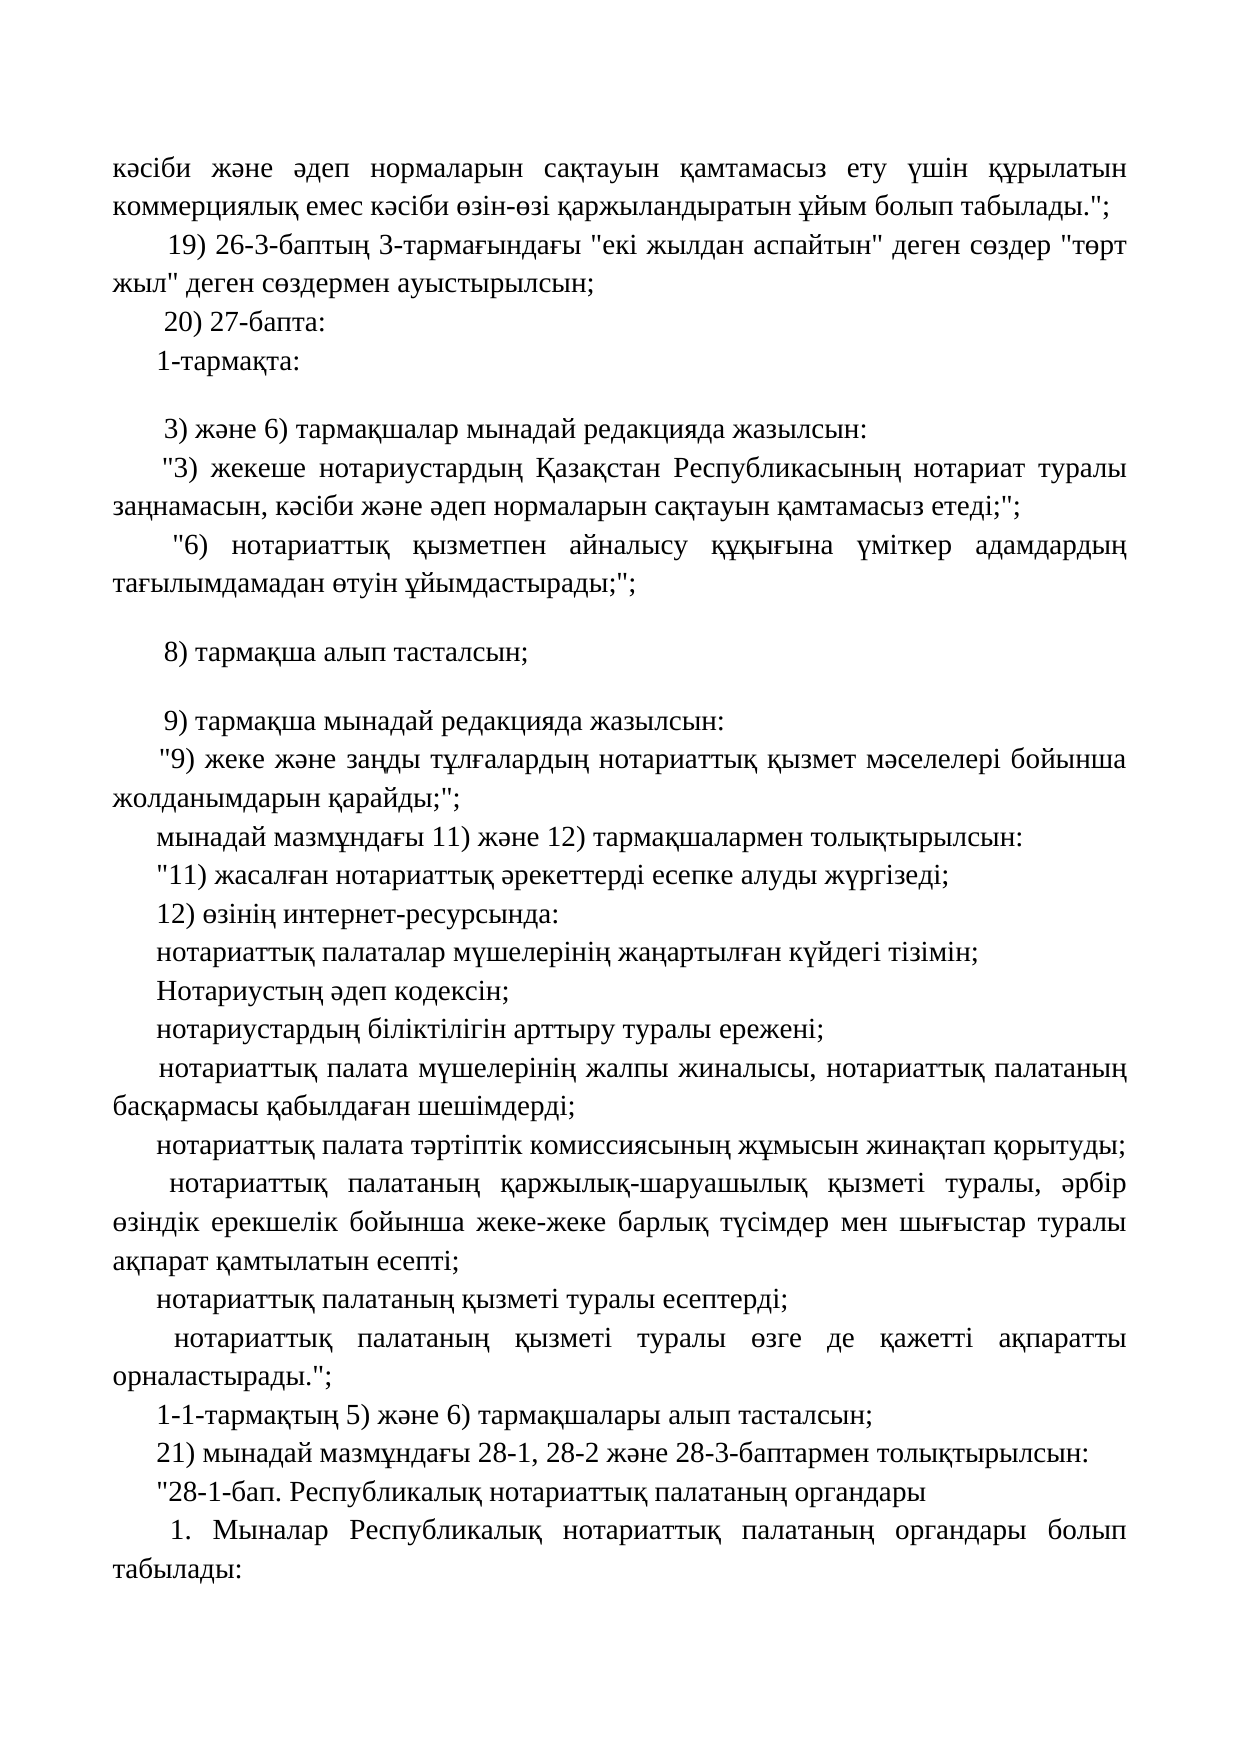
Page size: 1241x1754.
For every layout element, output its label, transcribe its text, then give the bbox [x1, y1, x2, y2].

text нотариустардың біліктілігін арттыру туралы ережені; [112, 1011, 1128, 1045]
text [112, 150, 1128, 222]
text "11) жасалған нотариаттық әрекеттерді есепке алуды жүргізеді; [112, 857, 1128, 891]
text 8) тармақша алып тасталсын; [112, 634, 1128, 668]
text нотариаттық палатаның қызметі туралы өзге де қажетті ақпаратты орналастырады."; [112, 1320, 1128, 1392]
text "9) жеке және заңды тұлғалардың нотариаттық қызмет мәселелері бойынша жолданымдарын қарайды;"; [112, 742, 1128, 814]
text 1-тармақта: [112, 343, 1128, 376]
text Нотариустың әдеп кодексін; [112, 973, 1128, 1006]
text 9) тармақша мынадай редакцияда жазылсын: [112, 703, 1128, 737]
text 21) мынадай мазмұндағы 28-1, 28-2 және 28-3-баптармен толықтырылсын: [112, 1435, 1128, 1469]
text нотариаттық палаталар мүшелерінің жаңартылған күйдегі тізімін; [112, 934, 1128, 968]
text "6) нотариаттық қызметпен айналысу құқығына үміткер адамдардың тағылымдамадан өтуін ұйымдастырады;"; [112, 527, 1128, 599]
text 1. Мыналар Республикалық нотариаттық палатаның органдары болып табылады: [112, 1512, 1128, 1584]
text 3) және 6) тармақшалар мынадай редакцияда жазылсын: [112, 411, 1128, 445]
text "28-1-бап. Республикалық нотариаттық палатаның органдары [112, 1474, 1128, 1507]
text 19) 26-3-баптың 3-тармағындағы "екі жылдан аспайтын" деген сөздер "төрт жыл" деген сөздермен ауыстырылсын; [112, 227, 1128, 299]
text мынадай мазмұндағы 11) және 12) тармақшалармен толықтырылсын: [112, 819, 1128, 852]
text нотариаттық палата тәртіптік комиссиясының жұмысын жинақтап қорытуды; [112, 1127, 1128, 1161]
text 20) 27-бапта: [112, 304, 1128, 338]
text нотариаттық палатаның қаржылық-шаруашылық қызметі туралы, әрбір өзіндік ерекшелік бойынша жеке-жеке барлық түсімдер мен шығыстар туралы ақпарат қамтылатын есепті; [112, 1166, 1128, 1276]
text "3) жекеше нотариустардың Қазақстан Республикасының нотариат туралы заңнамасын, кәсіби және әдеп нормаларын сақтауын қамтамасыз етеді;"; [112, 450, 1128, 522]
text нотариаттық палатаның қызметі туралы есептерді; [112, 1281, 1128, 1315]
text 1-1-тармақтың 5) және 6) тармақшалары алып тасталсын; [112, 1397, 1128, 1430]
text нотариаттық палата мүшелерінің жалпы жиналысы, нотариаттық палатаның басқармасы қабылдаған шешімдерді; [112, 1050, 1128, 1122]
text 12) өзінің интернет-ресурсында: [112, 896, 1128, 929]
